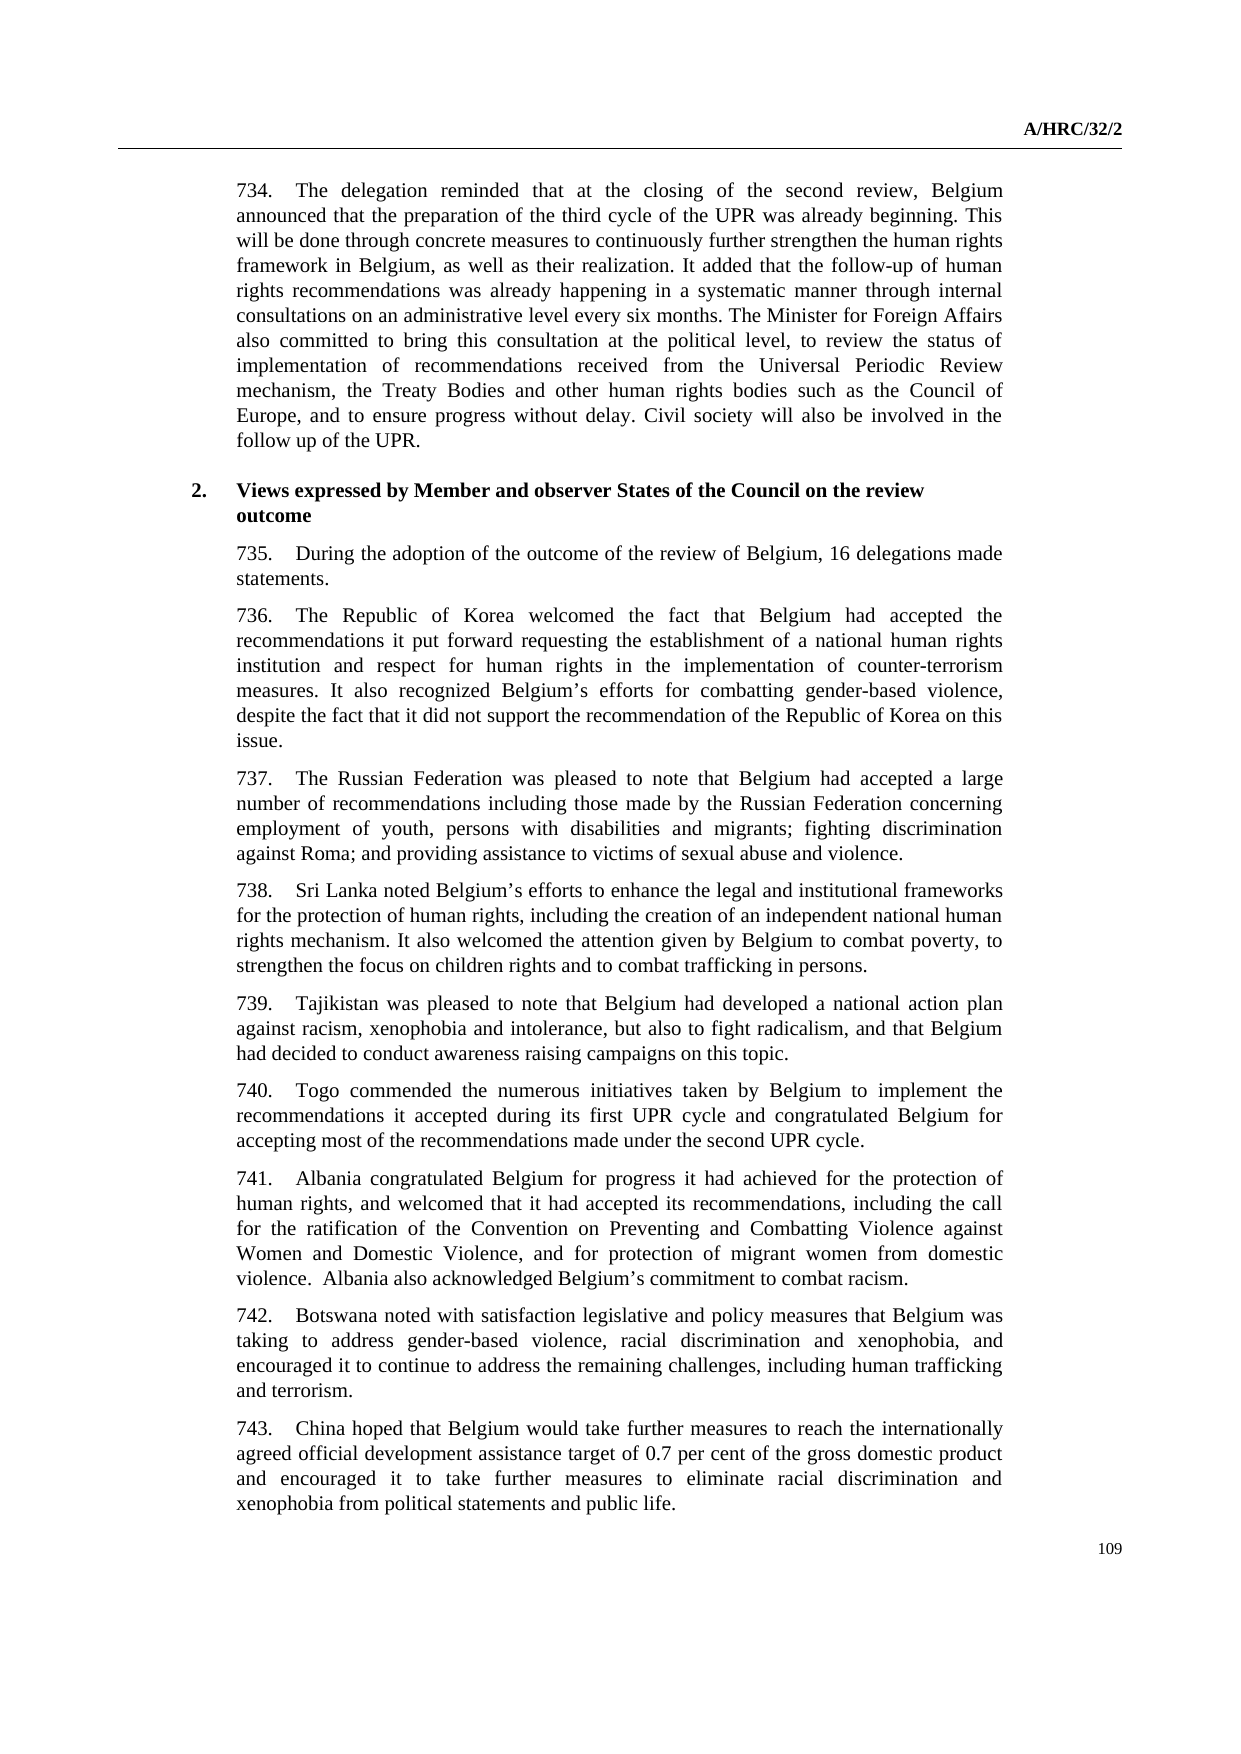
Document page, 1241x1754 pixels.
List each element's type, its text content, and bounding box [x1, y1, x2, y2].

text 743. China hoped that Belgium would take further measures to reach the internationally agreed official development assistance target of 0.7 per cent of the gross domestic product and encouraged it to take further measures to eliminate racial discrimination and xenophobia from political statements and public life. [236, 1415, 1004, 1515]
text 736. The Republic of Korea welcomed the fact that Belgium had accepted the recommendations it put forward requesting the establishment of a national human rights institution and respect for human rights in the implementation of counter-terrorism measures. It also recognized Belgium’s efforts for combatting gender-based violence, despite the fact that it did not support the recommendation of the Republic of Korea on this issue. [236, 602, 1004, 752]
text 741. Albania congratulated Belgium for progress it had achieved for the protection of human rights, and welcomed that it had accepted its recommendations, including the call for the ratification of the Convention on Preventing and Combatting Violence against Women and Domestic Violence, and for protection of migrant women from domestic violence. Albania also acknowledged Belgium’s commitment to combat racism. [236, 1165, 1004, 1290]
text 740. Togo commended the numerous initiatives taken by Belgium to implement the recommendations it accepted during its first UPR cycle and congratulated Belgium for accepting most of the recommendations made under the second UPR cycle. [236, 1077, 1004, 1152]
text 735. During the adoption of the outcome of the review of Belgium, 16 delegations made statements. [236, 540, 1004, 590]
text 2. Views expressed by Member and observer States of the Council on the review outcome [118, 477, 1004, 527]
text 739. Tajikistan was pleased to note that Belgium had developed a national action plan against racism, xenophobia and intolerance, but also to fight radicalism, and that Belgium had decided to conduct awareness raising campaigns on this topic. [236, 990, 1004, 1065]
text 738. Sri Lanka noted Belgium’s efforts to enhance the legal and institutional frameworks for the protection of human rights, including the creation of an independent national human rights mechanism. It also welcomed the attention given by Belgium to combat poverty, to strengthen the focus on children rights and to combat trafficking in persons. [236, 877, 1004, 977]
text 737. The Russian Federation was pleased to note that Belgium had accepted a large number of recommendations including those made by the Russian Federation concerning employment of youth, persons with disabilities and migrants; fighting discrimination against Roma; and providing assistance to victims of sexual abuse and violence. [236, 765, 1004, 865]
text 742. Botswana noted with satisfaction legislative and policy measures that Belgium was taking to address gender-based violence, racial discrimination and xenophobia, and encouraged it to continue to address the remaining challenges, including human trafficking and terrorism. [236, 1302, 1004, 1402]
text 734. The delegation reminded that at the closing of the second review, Belgium announced that the preparation of the third cycle of the UPR was already beginning. This will be done through concrete measures to continuously further strengthen the human rights framework in Belgium, as well as their realization. It added that the follow-up of human rights recommendations was already happening in a systematic manner through internal consultations on an administrative level every six months. The Minister for Foreign Affairs also committed to bring this consultation at the political level, to review the status of implementation of recommendations received from the Universal Periodic Review mechanism, the Treaty Bodies and other human rights bodies such as the Council of Europe, and to ensure progress without delay. Civil society will also be involved in the follow up of the UPR. [236, 177, 1004, 452]
